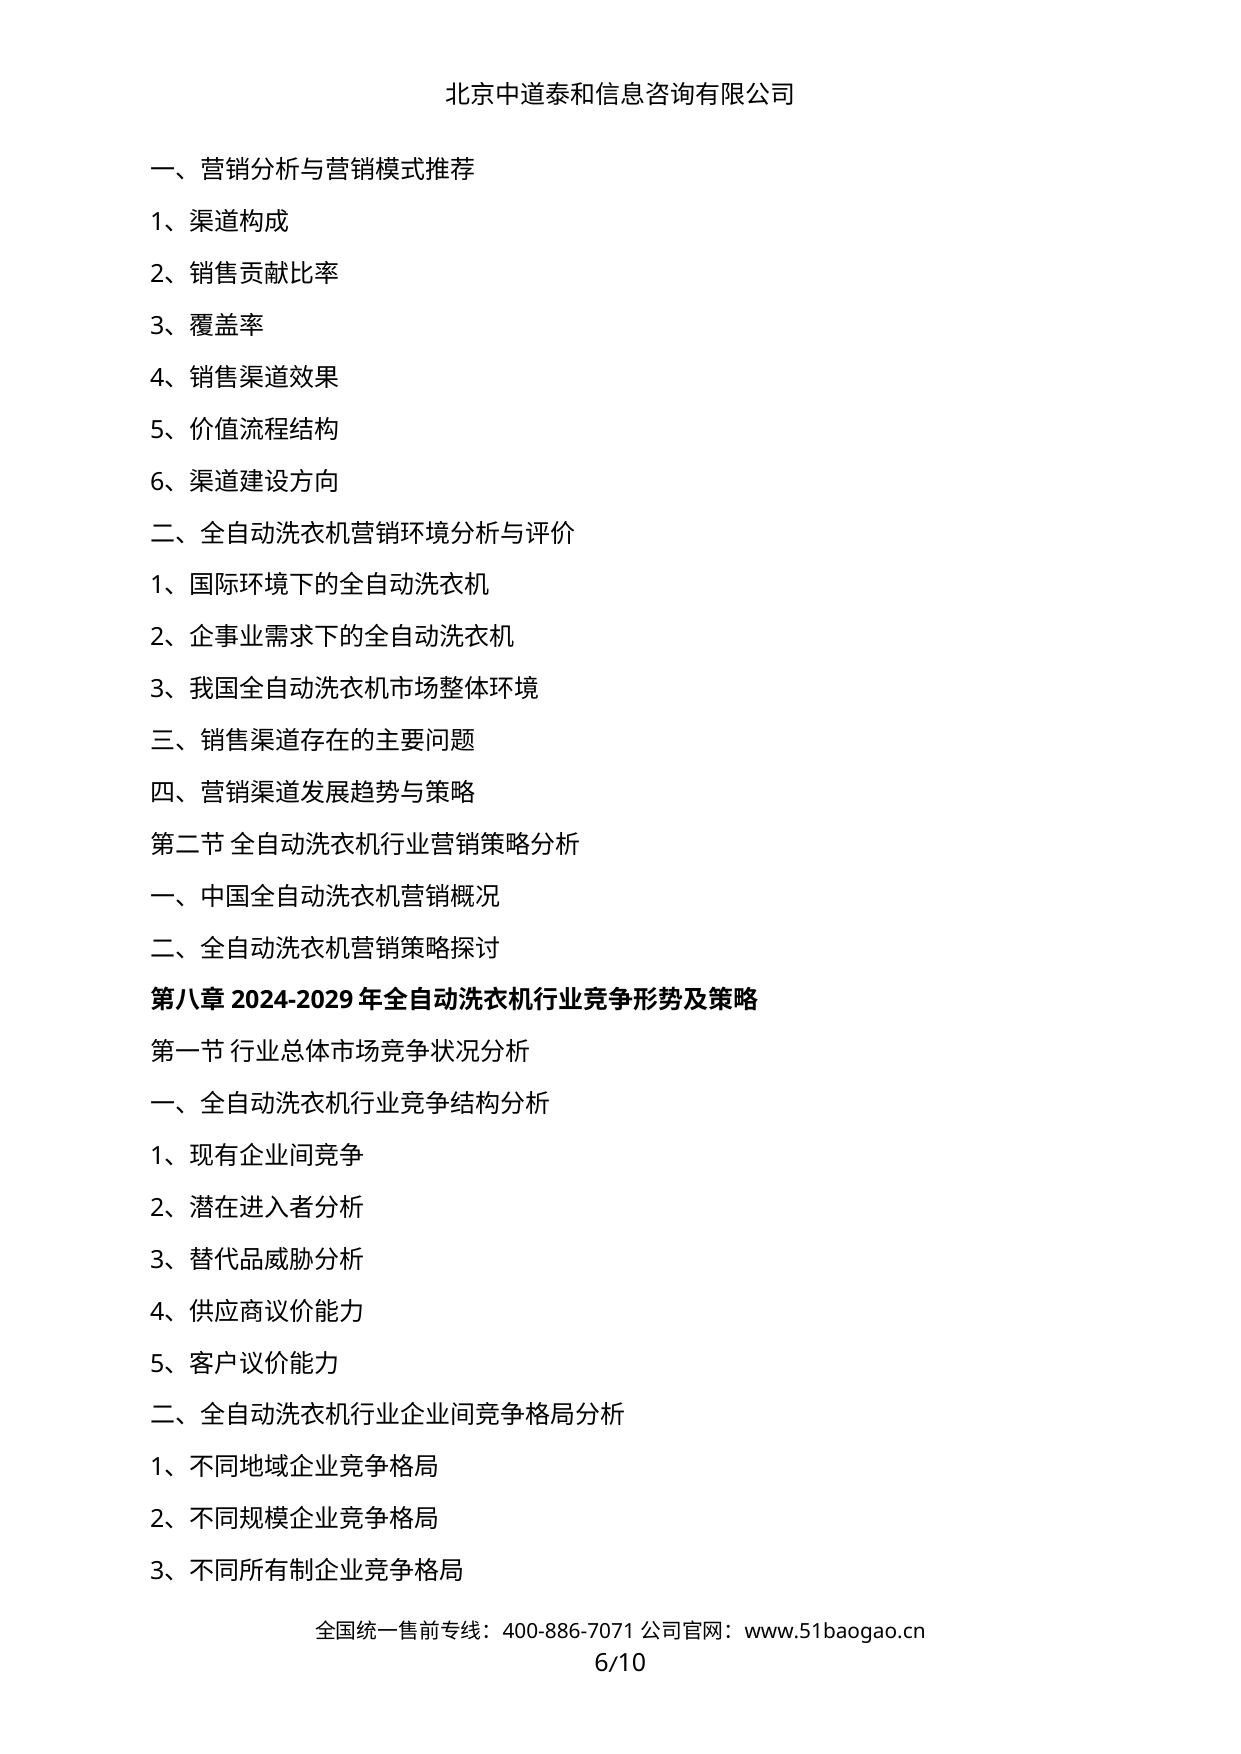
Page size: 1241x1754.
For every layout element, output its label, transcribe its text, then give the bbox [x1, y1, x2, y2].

text 5、客户议价能力 [150, 1343, 1090, 1379]
text 一、营销分析与营销模式推荐 [150, 150, 1090, 186]
text 三、销售渠道存在的主要问题 [150, 721, 1090, 757]
text 1、国际环境下的全自动洗衣机 [150, 565, 1090, 601]
text 5、价值流程结构 [150, 409, 1090, 446]
text 2、企事业需求下的全自动洗衣机 [150, 617, 1090, 653]
text 二、全自动洗衣机行业企业间竞争格局分析 [150, 1395, 1090, 1431]
text 一、全自动洗衣机行业竞争结构分析 [150, 1084, 1090, 1120]
text 第二节 全自动洗衣机行业营销策略分析 [150, 824, 1090, 861]
text 第八章 2024-2029年全自动洗衣机行业竞争形势及策略 [150, 980, 1090, 1016]
text 1、不同地域企业竞争格局 [150, 1447, 1090, 1483]
text 一、中国全自动洗衣机营销概况 [150, 876, 1090, 912]
text 1、现有企业间竞争 [150, 1136, 1090, 1172]
text 6、渠道建设方向 [150, 461, 1090, 497]
text 2、不同规模企业竞争格局 [150, 1499, 1090, 1535]
text 2、销售贡献比率 [150, 254, 1090, 290]
text 4、销售渠道效果 [150, 357, 1090, 394]
text 2、潜在进入者分析 [150, 1187, 1090, 1224]
text 二、全自动洗衣机营销策略探讨 [150, 928, 1090, 964]
text 第一节 行业总体市场竞争状况分析 [150, 1032, 1090, 1068]
text 二、全自动洗衣机营销环境分析与评价 [150, 513, 1090, 549]
text 1、渠道构成 [150, 202, 1090, 238]
text 3、不同所有制企业竞争格局 [150, 1551, 1090, 1587]
text 3、覆盖率 [150, 306, 1090, 342]
text 3、替代品威胁分析 [150, 1239, 1090, 1276]
text 4、供应商议价能力 [150, 1291, 1090, 1327]
text 四、营销渠道发展趋势与策略 [150, 772, 1090, 809]
text 3、我国全自动洗衣机市场整体环境 [150, 669, 1090, 705]
